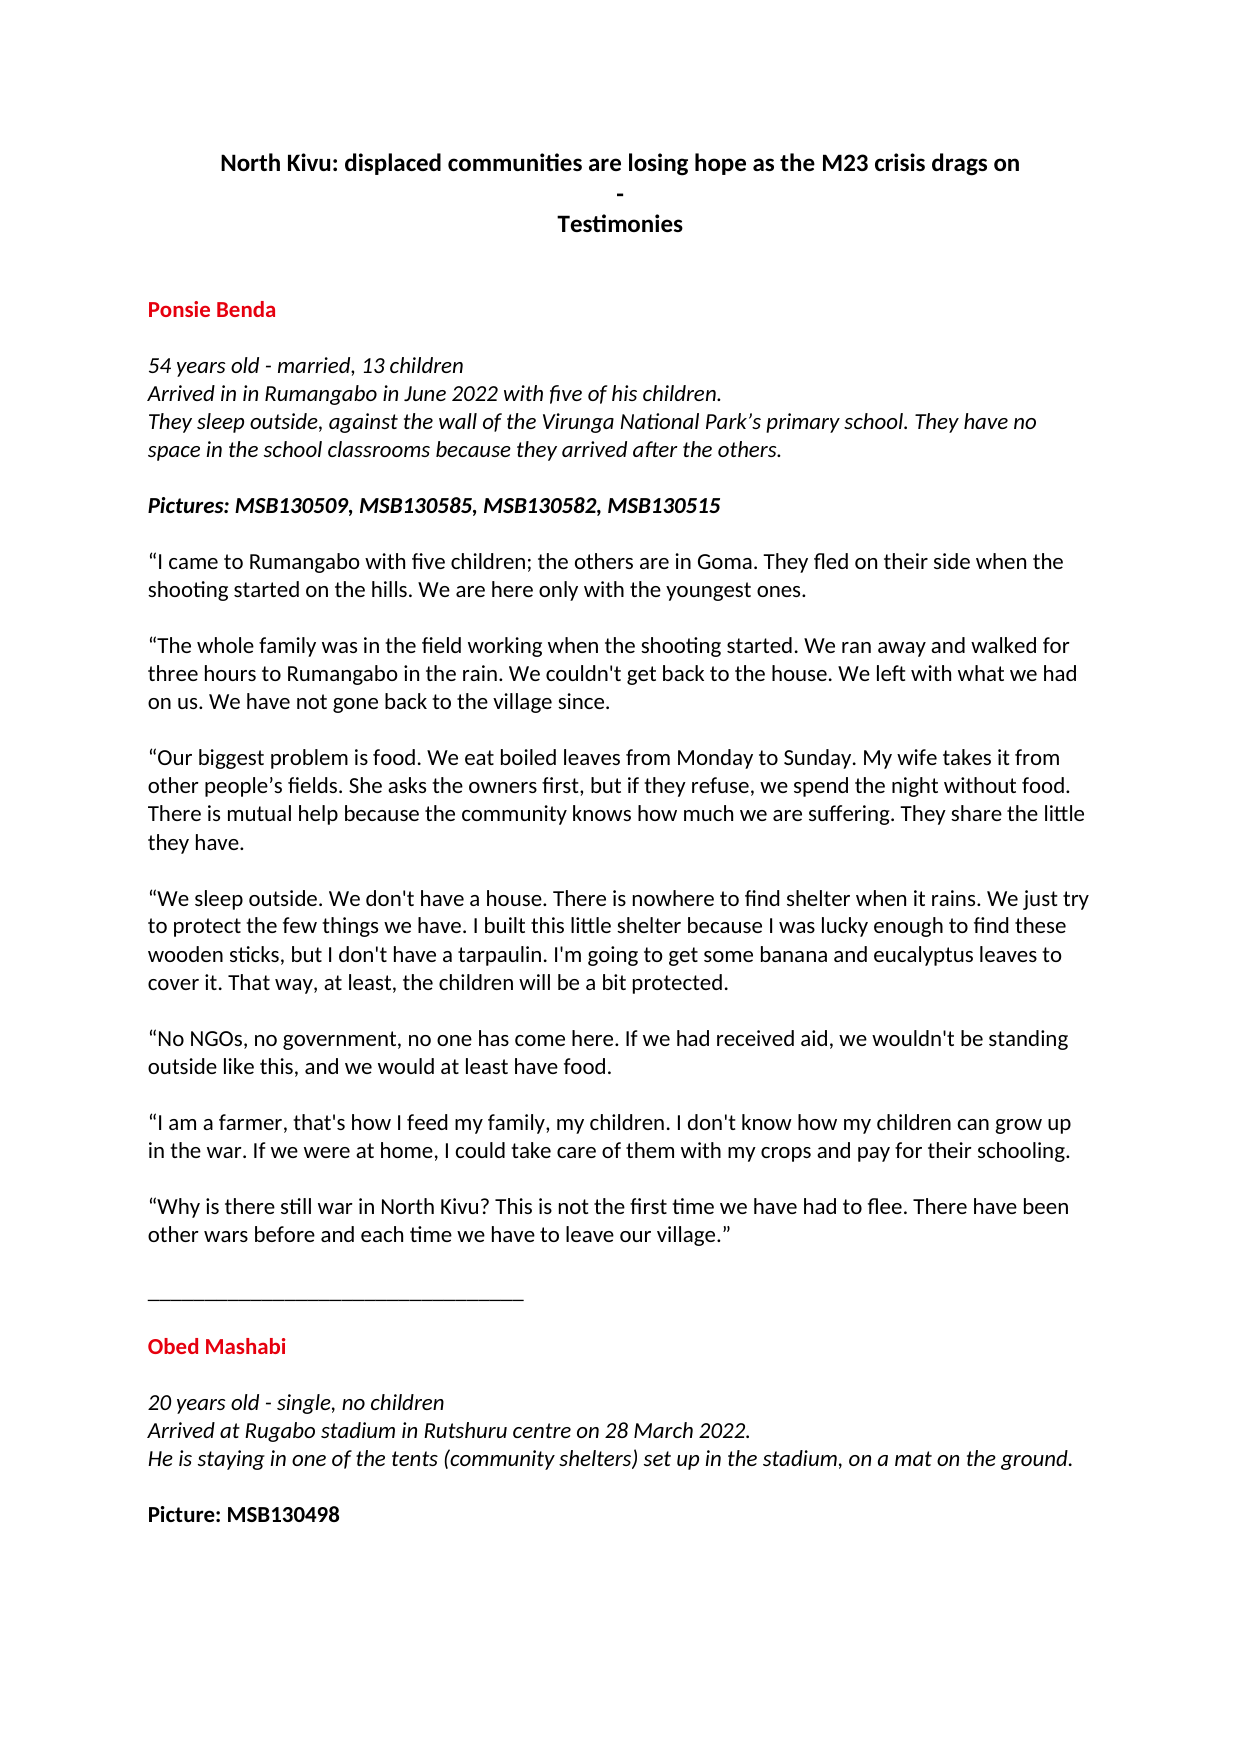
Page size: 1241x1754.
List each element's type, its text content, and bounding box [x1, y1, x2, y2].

text Arrived in in Rumangabo in June 2022 with five of his children. [148, 379, 1093, 407]
text Obed Mashabi [148, 1332, 1093, 1360]
text “No NGOs, no government, no one has come here. If we had received aid, we wouldn't be standing outside like this, and we would at least have food. [148, 1024, 1093, 1080]
text “Our biggest problem is food. We eat boiled leaves from Monday to Sunday. My wife takes it from other people’s fields. She asks the owners first, but if they refuse, we spend the night without food. There is mutual help because the community knows how much we are suffering. They share the little they have. [148, 743, 1093, 856]
text Picture: MSB130498 [148, 1500, 1093, 1528]
text - [148, 178, 1093, 209]
text 20 years old - single, no children [148, 1388, 1093, 1416]
text “Why is there still war in North Kivu? This is not the first time we have had to flee. There have been other wars before and each time we have to leave our village.” [148, 1192, 1093, 1248]
text Arrived at Rugabo stadium in Rutshuru centre on 28 March 2022. [148, 1416, 1093, 1444]
text They sleep outside, against the wall of the Virunga National Park’s primary school. They have no space in the school classrooms because they arrived after the others. [148, 407, 1093, 463]
text 54 years old - married, 13 children [148, 351, 1093, 379]
text _________________________________ [148, 1276, 1093, 1304]
text Testimonies [148, 209, 1093, 239]
text North Kivu: displaced communities are losing hope as the M23 crisis drags on [148, 148, 1093, 178]
text “The whole family was in the field working when the shooting started. We ran away and walked for three hours to Rumangabo in the rain. We couldn't get back to the house. We left with what we had on us. We have not gone back to the village since. [148, 631, 1093, 716]
text “I came to Rumangabo with five children; the others are in Goma. They fled on their side when the shooting started on the hills. We are here only with the youngest ones. [148, 547, 1093, 603]
text “We sleep outside. We don't have a house. There is nowhere to find shelter when it rains. We just try to protect the few things we have. I built this little shelter because I was lucky enough to find these wooden sticks, but I don't have a tarpaulin. I'm going to get some banana and eucalyptus leaves to cover it. That way, at least, the children will be a bit protected. [148, 884, 1093, 996]
text He is staying in one of the tents (community shelters) set up in the stadium, on a mat on the ground. [148, 1444, 1093, 1472]
text Pictures: MSB130509, MSB130585, MSB130582, MSB130515 [148, 491, 1093, 519]
text “I am a farmer, that's how I feed my family, my children. I don't know how my children can grow up in the war. If we were at home, I could take care of them with my crops and pay for their schooling. [148, 1108, 1093, 1164]
text Ponsie Benda [148, 295, 1093, 323]
